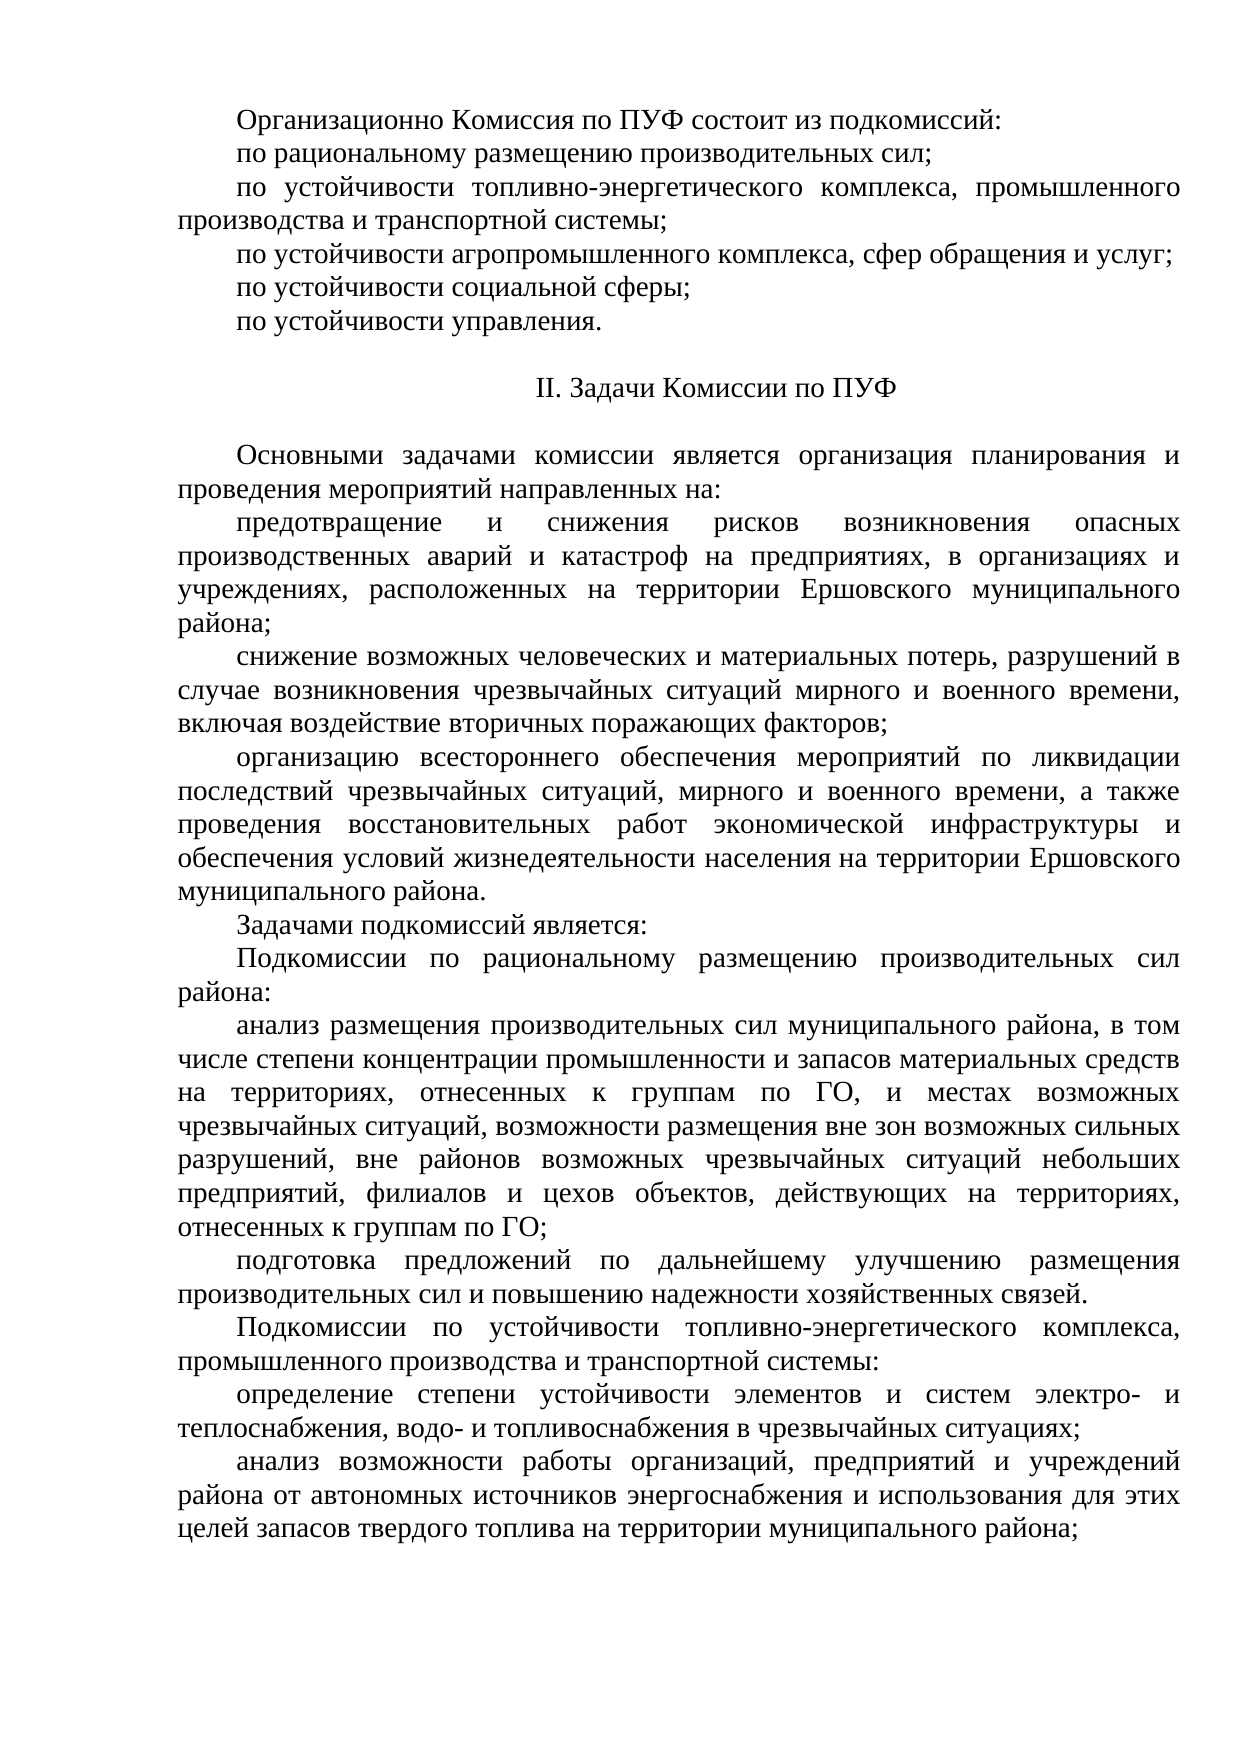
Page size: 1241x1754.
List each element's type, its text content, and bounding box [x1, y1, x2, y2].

text Подкомиссии по устойчивости топливно-энергетического комплекса, промышленного производства и транспортной системы: [177, 1309, 1181, 1376]
text Организационно Комиссия по ПУФ состоит из подкомиссий: [177, 102, 1181, 135]
text Подкомиссии по рациональному размещению производительных сил района: [177, 940, 1181, 1007]
text снижение возможных человеческих и материальных потерь, разрушений в случае возникновения чрезвычайных ситуаций мирного и военного времени, включая воздействие вторичных поражающих факторов; [177, 638, 1181, 739]
text определение степени устойчивости элементов и систем электро- и теплоснабжения, водо- и топливоснабжения в чрезвычайных ситуациях; [177, 1376, 1181, 1443]
text анализ возможности работы организаций, предприятий и учреждений района от автономных источников энергоснабжения и использования для этих целей запасов твердого топлива на территории муниципального района; [177, 1443, 1181, 1544]
text II. Задачи Комиссии по ПУФ [251, 370, 1181, 404]
text Задачами подкомиссий является: [177, 907, 1181, 940]
text по рациональному размещению производительных сил; [177, 135, 1181, 169]
text Основными задачами комиссии является организация планирования и проведения мероприятий направленных на: [177, 437, 1181, 504]
text организацию всестороннего обеспечения мероприятий по ликвидации последствий чрезвычайных ситуаций, мирного и военного времени, а также проведения восстановительных работ экономической инфраструктуры и обеспечения условий жизнедеятельности населения на территории Ершовского муниципального района. [177, 739, 1181, 907]
text по устойчивости социальной сферы; [177, 269, 1181, 303]
text предотвращение и снижения рисков возникновения опасных производственных аварий и катастроф на предприятиях, в организациях и учреждениях, расположенных на территории Ершовского муниципального района; [177, 504, 1181, 638]
text по устойчивости агропромышленного комплекса, сфер обращения и услуг; [177, 236, 1181, 269]
text подготовка предложений по дальнейшему улучшению размещения производительных сил и повышению надежности хозяйственных связей. [177, 1242, 1181, 1309]
text по устойчивости топливно-энергетического комплекса, промышленного производства и транспортной системы; [177, 169, 1181, 236]
text по устойчивости управления. [177, 303, 1181, 337]
text анализ размещения производительных сил муниципального района, в том числе степени концентрации промышленности и запасов материальных средств на территориях, отнесенных к группам по ГО, и местах возможных чрезвычайных ситуаций, возможности размещения вне зон возможных сильных разрушений, вне районов возможных чрезвычайных ситуаций небольших предприятий, филиалов и цехов объектов, действующих на территориях, отнесенных к группам по ГО; [177, 1007, 1181, 1242]
